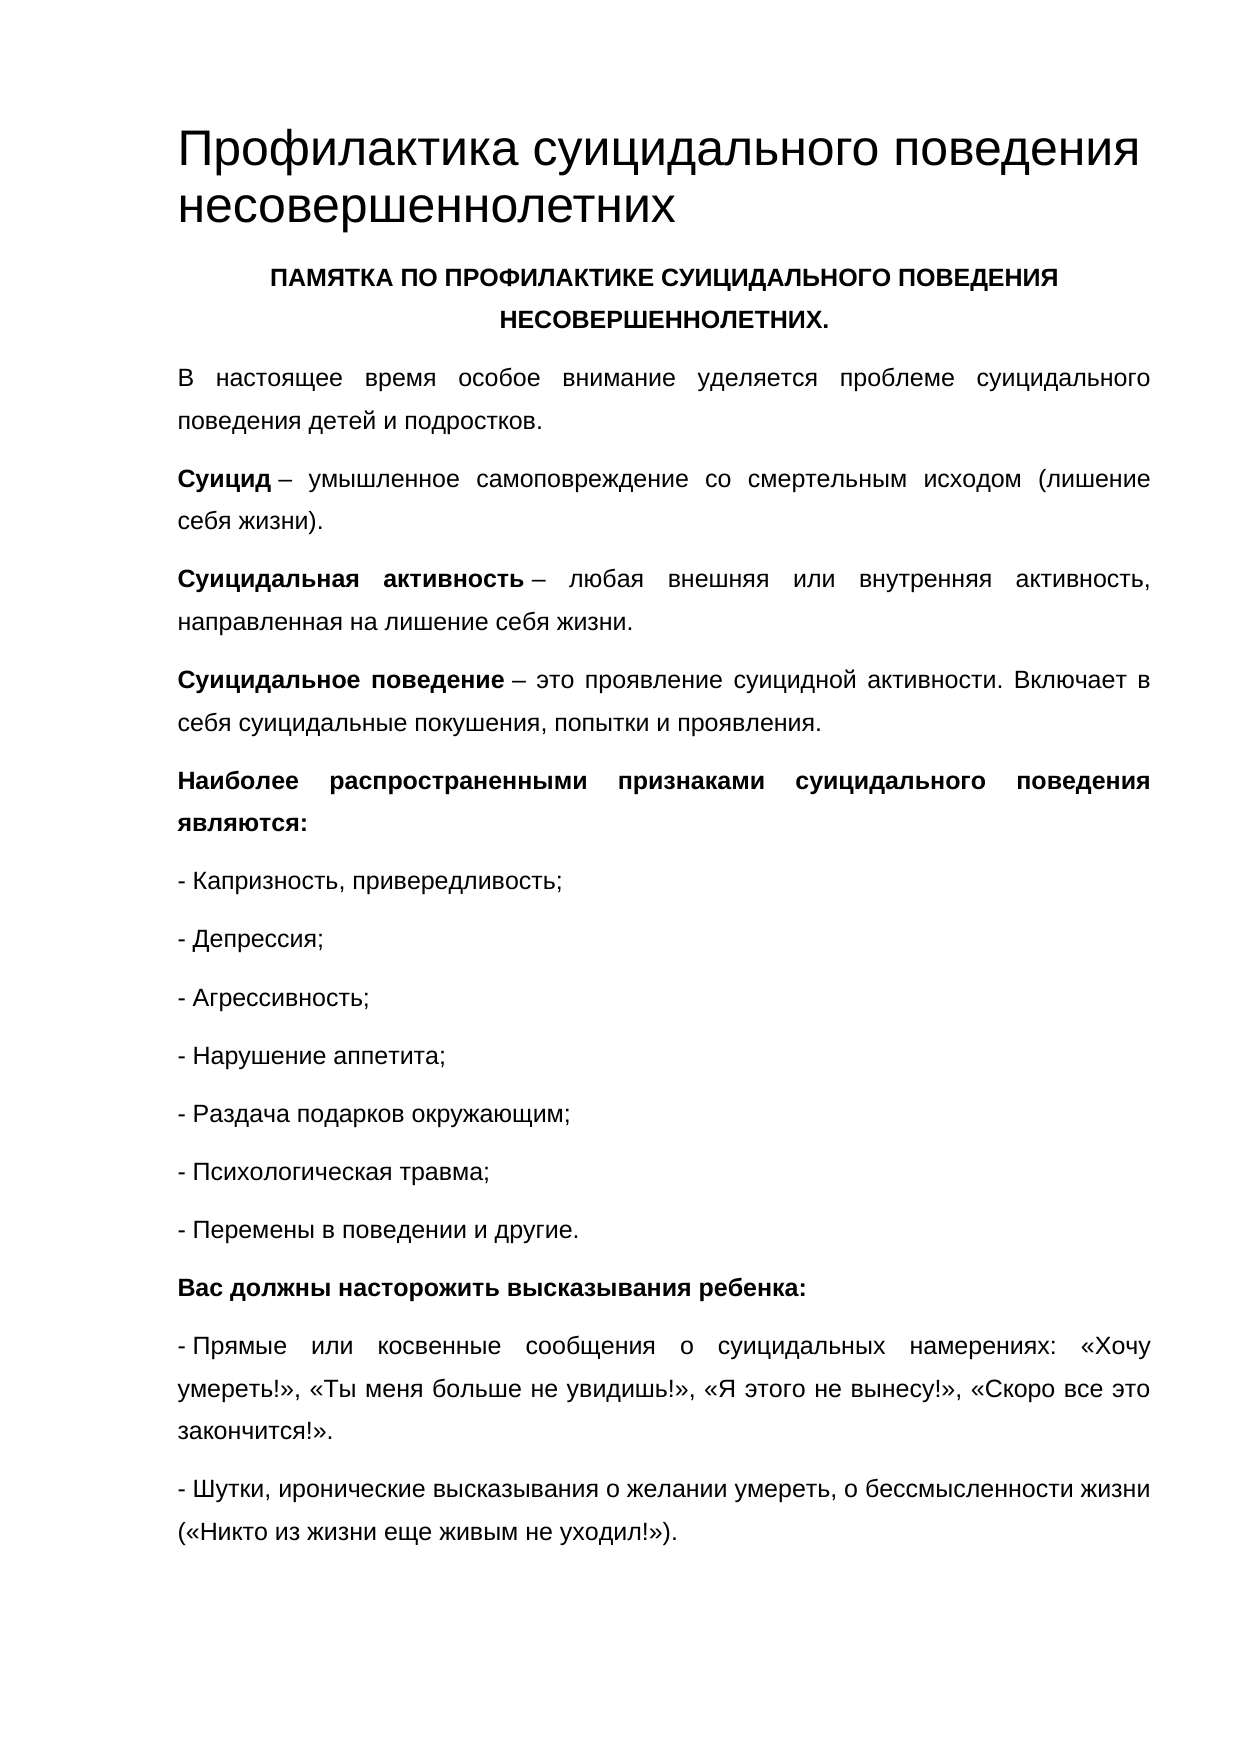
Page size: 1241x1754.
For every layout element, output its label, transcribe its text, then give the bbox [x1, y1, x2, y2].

text - Депрессия; [177, 911, 1152, 953]
text - Перемены в поведении и другие. [177, 1201, 1152, 1244]
text Профилактика суицидального поведения несовершеннолетних [177, 118, 1152, 233]
text - Агрессивность; [177, 969, 1152, 1011]
text Суицидальное поведение – это проявление суицидной активности. Включает в себя суицидальные покушения, попытки и проявления. [177, 651, 1152, 736]
text В настоящее время особое внимание уделяется проблеме суицидального поведения детей и подростков. [177, 349, 1152, 434]
text ПАМЯТКА ПО ПРОФИЛАКТИКЕ СУИЦИДАЛЬНОГО ПОВЕДЕНИЯ НЕСОВЕРШЕННОЛЕТНИХ. [177, 249, 1152, 334]
text - Психологическая травма; [177, 1143, 1152, 1186]
text Наиболее распространенными признаками суицидального поведения являются: [177, 752, 1152, 837]
text - Раздача подарков окружающим; [177, 1085, 1152, 1127]
text - Нарушение аппетита; [177, 1027, 1152, 1069]
text - Шутки, иронические высказывания о желании умереть, о бессмысленности жизни («Никто из жизни еще живым не уходил!»). [177, 1461, 1152, 1546]
text - Прямые или косвенные сообщения о суицидальных намерениях: «Хочу умереть!», «Ты меня больше не увидишь!», «Я этого не вынесу!», «Скоро все это закончится!». [177, 1317, 1152, 1445]
text - Капризность, привередливость; [177, 852, 1152, 895]
text Суицидальная активность – любая внешняя или внутренняя активность, направленная на лишение себя жизни. [177, 551, 1152, 636]
text Суицид – умышленное самоповреждение со смертельным исходом (лишение себя жизни). [177, 450, 1152, 535]
text Вас должны насторожить высказывания ребенка: [177, 1259, 1152, 1302]
